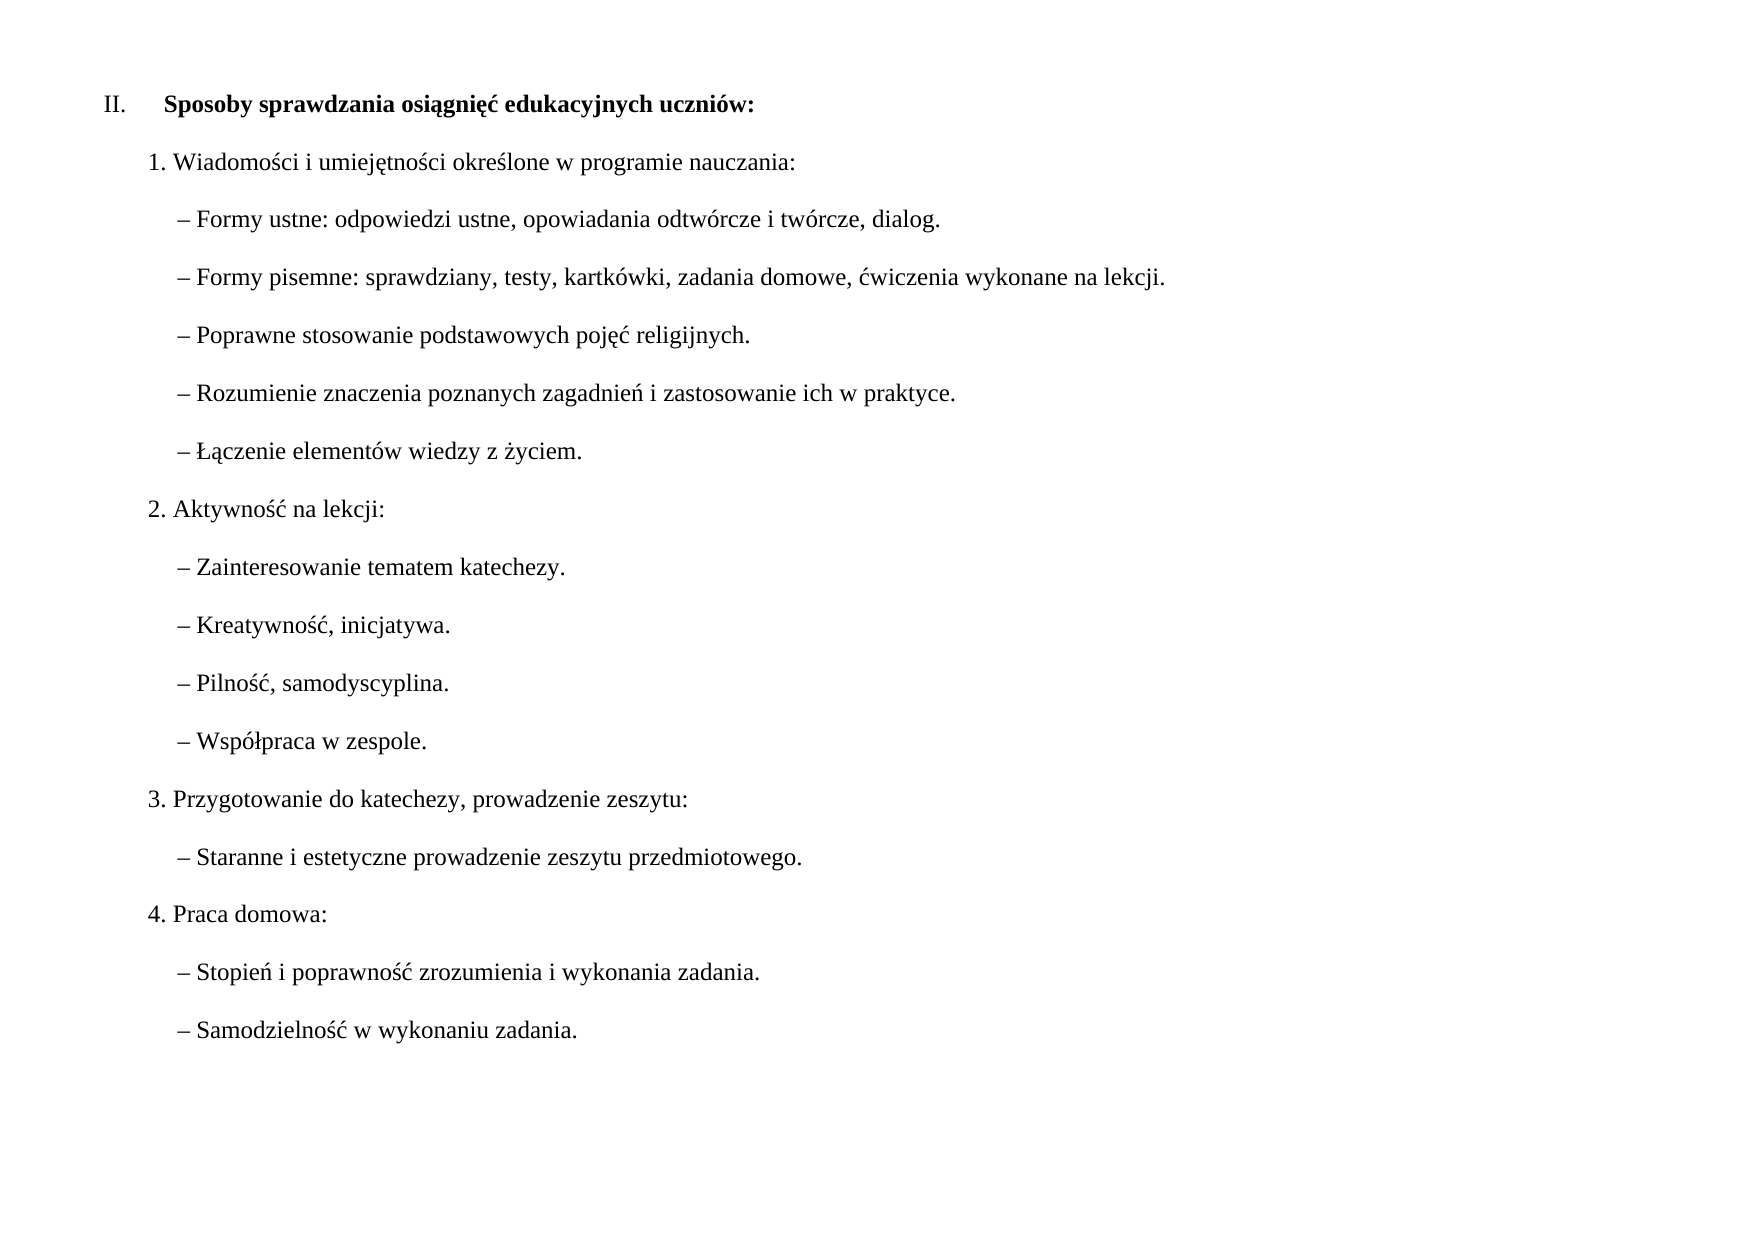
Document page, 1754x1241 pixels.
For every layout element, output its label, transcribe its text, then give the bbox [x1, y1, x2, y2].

text – Poprawne stosowanie podstawowych pojęć religijnych. [177, 320, 1659, 349]
text – Samodzielność w wykonaniu zadania. [177, 1015, 1659, 1044]
list Sposoby sprawdzania osiągnięć edukacyjnych uczniów: [126, 89, 1659, 117]
text – Formy pisemne: sprawdziany, testy, kartkówki, zadania domowe, ćwiczenia wykonane na lekcji. [177, 262, 1659, 291]
text – Współpraca w zespole. [177, 726, 1659, 754]
text – Staranne i estetyczne prowadzenie zeszytu przedmiotowego. [177, 842, 1659, 870]
text – Formy ustne: odpowiedzi ustne, opowiadania odtwórcze i twórcze, dialog. [177, 204, 1659, 233]
text 1. Wiadomości i umiejętności określone w programie nauczania: [148, 147, 1659, 175]
text – Rozumienie znaczenia poznanych zagadnień i zastosowanie ich w praktyce. [177, 378, 1659, 407]
text 2. Aktywność na lekcji: [148, 494, 1659, 523]
text – Kreatywność, inicjatywa. [177, 610, 1659, 639]
text 3. Przygotowanie do katechezy, prowadzenie zeszytu: [148, 784, 1659, 812]
text 4. Praca domowa: [148, 899, 1659, 928]
text – Pilność, samodyscyplina. [177, 668, 1659, 697]
text – Łączenie elementów wiedzy z życiem. [177, 436, 1659, 465]
text – Stopień i poprawność zrozumienia i wykonania zadania. [177, 957, 1659, 986]
text – Zainteresowanie tematem katechezy. [177, 552, 1659, 581]
